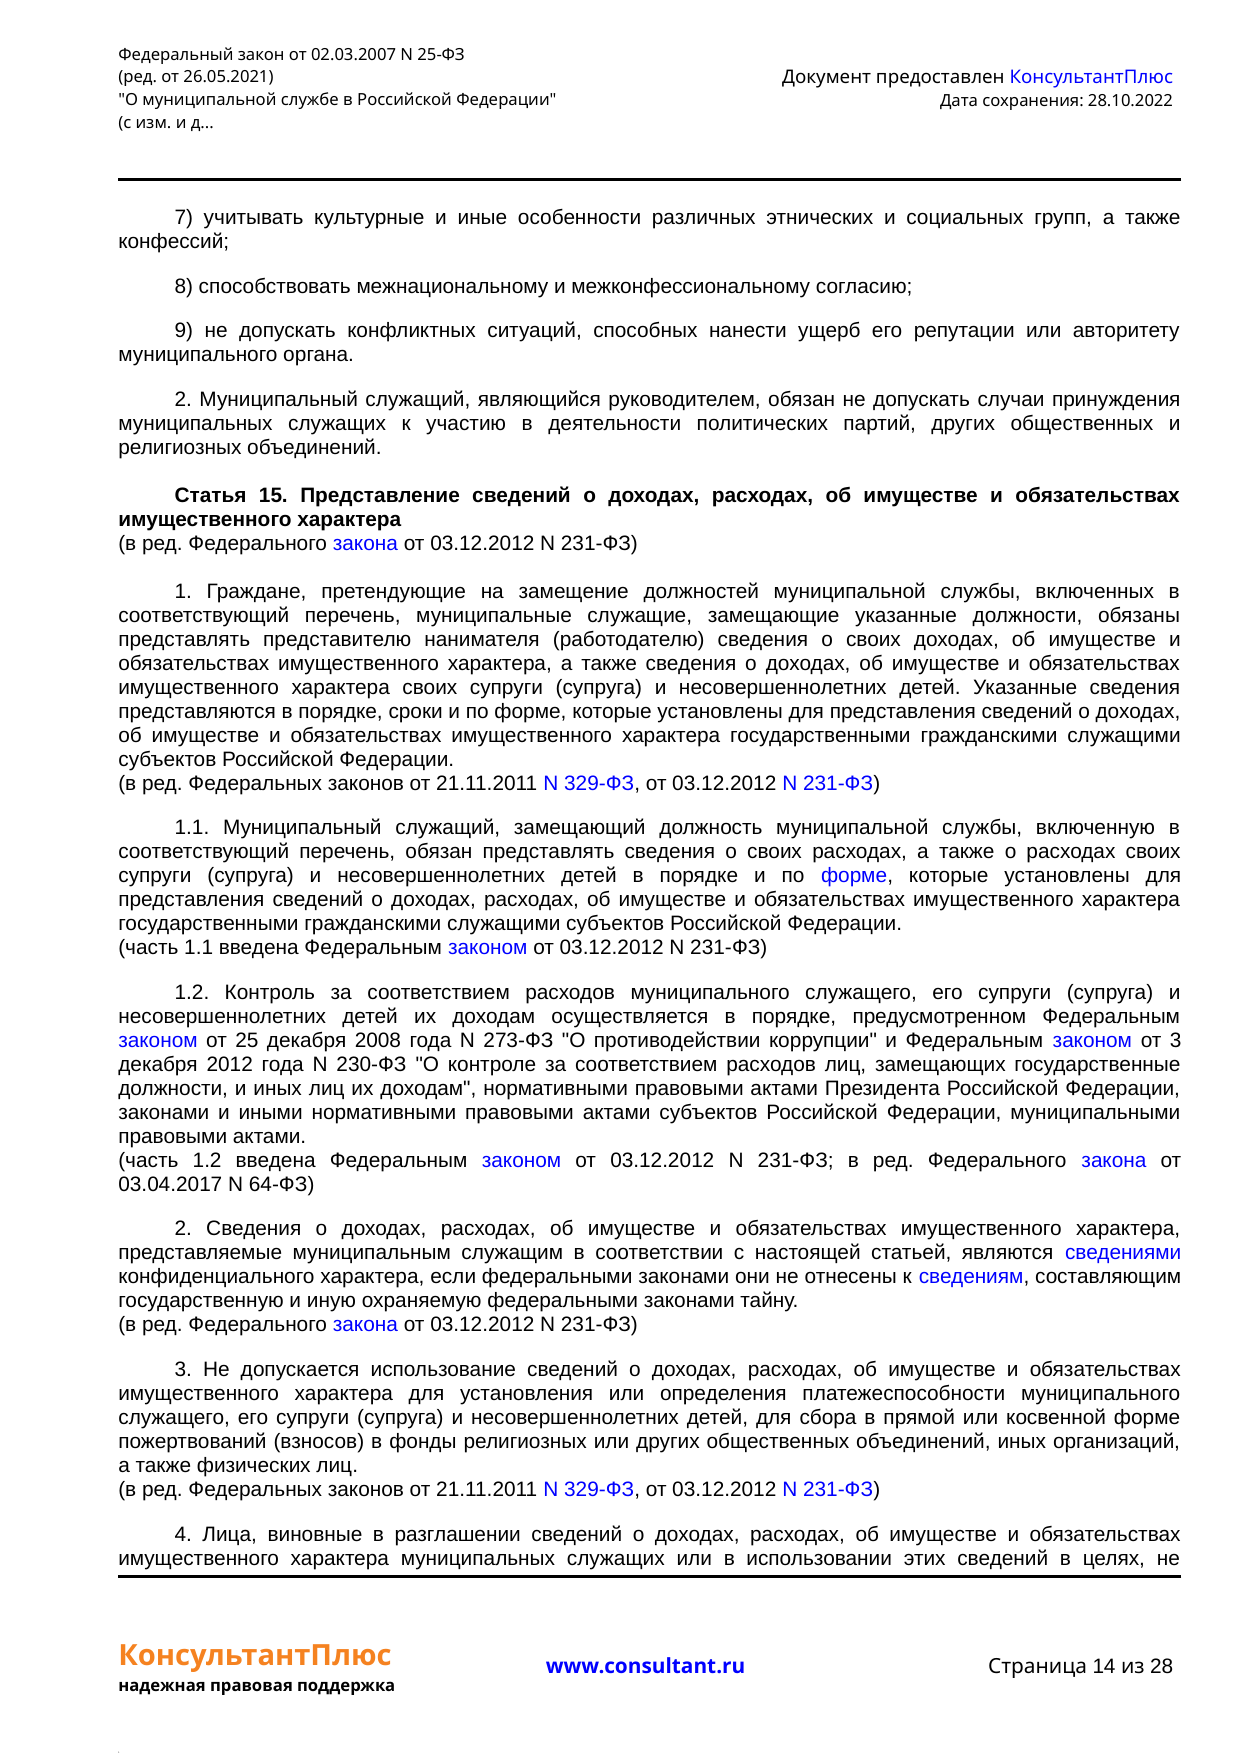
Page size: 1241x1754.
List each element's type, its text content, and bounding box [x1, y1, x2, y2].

text (в ред. Федеральных законов от 21.11.2011 N 329-ФЗ, от 03.12.2012 N 231-ФЗ) [118, 770, 1181, 794]
text (в ред. Федерального закона от 03.12.2012 N 231-ФЗ) [118, 1312, 1181, 1336]
text 7) учитывать культурные и иные особенности различных этнических и социальных групп, а также конфессий; [118, 205, 1181, 253]
text (часть 1.2 введена Федеральным законом от 03.12.2012 N 231-ФЗ; в ред. Федерального закона от 03.04.2017 N 64-ФЗ) [118, 1147, 1181, 1195]
text (в ред. Федерального закона от 03.12.2012 N 231-ФЗ) [118, 531, 1181, 555]
text 1.2. Контроль за соответствием расходов муниципального служащего, его супруги (супруга) и несовершеннолетних детей их доходам осуществляется в порядке, предусмотренном Федеральным законом от 25 декабря 2008 года N 273-ФЗ "О противодействии коррупции" и Федеральным законом от 3 декабря 2012 года N 230-ФЗ "О контроле за соответствием расходов лиц, замещающих государственные должности, и иных лиц их доходам", нормативными правовыми актами Президента Российской Федерации, законами и иными нормативными правовыми актами субъектов Российской Федерации, муниципальными правовыми актами. [118, 980, 1181, 1147]
text 2. Сведения о доходах, расходах, об имуществе и обязательствах имущественного характера, представляемые муниципальным служащим в соответствии с настоящей статьей, являются сведениями конфиденциального характера, если федеральными законами они не отнесены к сведениям, составляющим государственную и иную охраняемую федеральными законами тайну. [118, 1216, 1181, 1312]
text (часть 1.1 введена Федеральным законом от 03.12.2012 N 231-ФЗ) [118, 935, 1181, 959]
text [118, 1521, 1181, 1569]
text 1. Граждане, претендующие на замещение должностей муниципальной службы, включенных в соответствующий перечень, муниципальные служащие, замещающие указанные должности, обязаны представлять представителю нанимателя (работодателю) сведения о своих доходах, об имуществе и обязательствах имущественного характера, а также сведения о доходах, об имуществе и обязательствах имущественного характера своих супруги (супруга) и несовершеннолетних детей. Указанные сведения представляются в порядке, сроки и по форме, которые установлены для представления сведений о доходах, об имуществе и обязательствах имущественного характера государственными гражданскими служащими субъектов Российской Федерации. [118, 579, 1181, 770]
text 9) не допускать конфликтных ситуаций, способных нанести ущерб его репутации или авторитету муниципального органа. [118, 318, 1181, 366]
title Статья 15. Представление сведений о доходах, расходах, об имуществе и обязательствах имущественного характера [118, 483, 1181, 531]
text (в ред. Федеральных законов от 21.11.2011 N 329-ФЗ, от 03.12.2012 N 231-ФЗ) [118, 1477, 1181, 1501]
text 1.1. Муниципальный служащий, замещающий должность муниципальной службы, включенную в соответствующий перечень, обязан представлять сведения о своих расходах, а также о расходах своих супруги (супруга) и несовершеннолетних детей в порядке и по форме, которые установлены для представления сведений о доходах, расходах, об имуществе и обязательствах имущественного характера государственными гражданскими служащими субъектов Российской Федерации. [118, 815, 1181, 935]
text 2. Муниципальный служащий, являющийся руководителем, обязан не допускать случаи принуждения муниципальных служащих к участию в деятельности политических партий, других общественных и религиозных объединений. [118, 387, 1181, 459]
text 8) способствовать межнациональному и межконфессиональному согласию; [118, 273, 1181, 297]
text 3. Не допускается использование сведений о доходах, расходах, об имуществе и обязательствах имущественного характера для установления или определения платежеспособности муниципального служащего, его супруги (супруга) и несовершеннолетних детей, для сбора в прямой или косвенной форме пожертвований (взносов) в фонды религиозных или других общественных объединений, иных организаций, а также физических лиц. [118, 1357, 1181, 1477]
